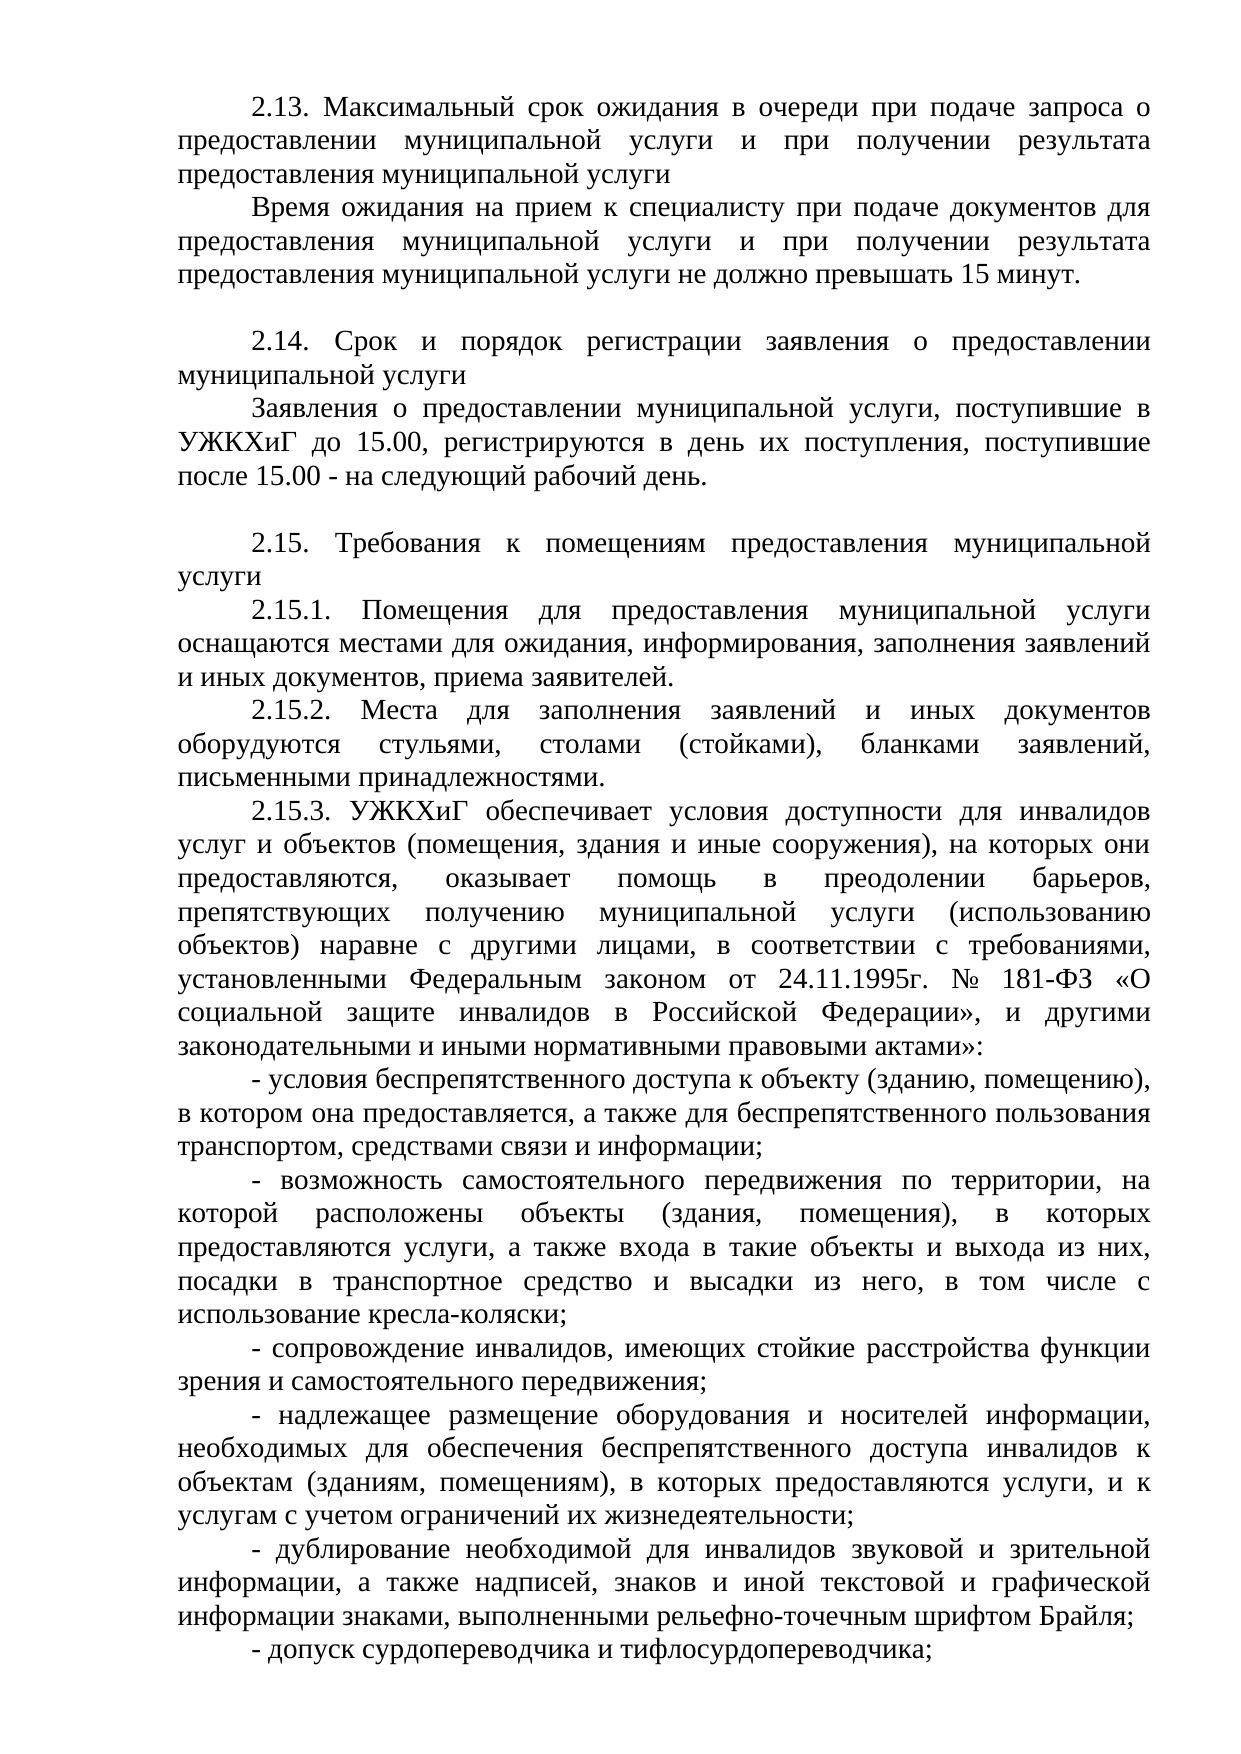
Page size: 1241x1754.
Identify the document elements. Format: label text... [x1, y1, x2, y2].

text - сопровождение инвалидов, имеющих стойкие расстройства функции зрения и самостоятельного передвижения; [177, 1330, 1152, 1397]
list Срок и порядок регистрации заявления о предоставлении муниципальной услуги [177, 323, 1152, 391]
text 2.15. Требования к помещениям предоставления муниципальной услуги [177, 525, 1152, 592]
text 2.15.1. Помещения для предоставления муниципальной услуги оснащаются местами для ожидания, информирования, заполнения заявлений и иных документов, приема заявителей. [177, 592, 1152, 692]
text - надлежащее размещение оборудования и носителей информации, необходимых для обеспечения беспрепятственного доступа инвалидов к объектам (зданиям, помещениям), в которых предоставляются услуги, и к услугам с учетом ограничений их жизнедеятельности; [177, 1397, 1152, 1531]
text Заявления о предоставлении муниципальной услуги, поступившие в УЖКХиГ до 15.00, регистрируются в день их поступления, поступившие после 15.00 - на следующий рабочий день. [177, 391, 1152, 491]
text Время ожидания на прием к специалисту при подаче документов для предоставления муниципальной услуги и при получении результата предоставления муниципальной услуги не должно превышать 15 минут. [177, 189, 1152, 290]
text - дублирование необходимой для инвалидов звуковой и зрительной информации, а также надписей, знаков и иной текстовой и графической информации знаками, выполненными рельефно-точечным шрифтом Брайля; [177, 1531, 1152, 1632]
text - условия беспрепятственного доступа к объекту (зданию, помещению), в котором она предоставляется, а также для беспрепятственного пользования транспортом, средствами связи и информации; [177, 1061, 1152, 1162]
text 2.15.3. УЖКХиГ обеспечивает условия доступности для инвалидов услуг и объектов (помещения, здания и иные сооружения), на которых они предоставляются, оказывает помощь в преодолении барьеров, препятствующих получению муниципальной услуги (использованию объектов) наравне с другими лицами, в соответствии с требованиями, установленными Федеральным законом от 24.11.1995г. № 181-ФЗ «О социальной защите инвалидов в Российской Федерации», и другими законодательными и иными нормативными правовыми актами»: [177, 793, 1152, 1061]
list Максимальный срок ожидания в очереди при подаче запроса о предоставлении муниципальной услуги и при получении результата предоставления муниципальной услуги [177, 89, 1152, 189]
text - возможность самостоятельного передвижения по территории, на которой расположены объекты (здания, помещения), в которых предоставляются услуги, а также входа в такие объекты и выхода из них, посадки в транспортное средство и высадки из него, в том числе с использование кресла-коляски; [177, 1162, 1152, 1330]
text - допуск сурдопереводчика и тифлосурдопереводчика; [177, 1632, 1152, 1665]
text 2.15.2. Места для заполнения заявлений и иных документов оборудуются стульями, столами (стойками), бланками заявлений, письменными принадлежностями. [177, 692, 1152, 793]
